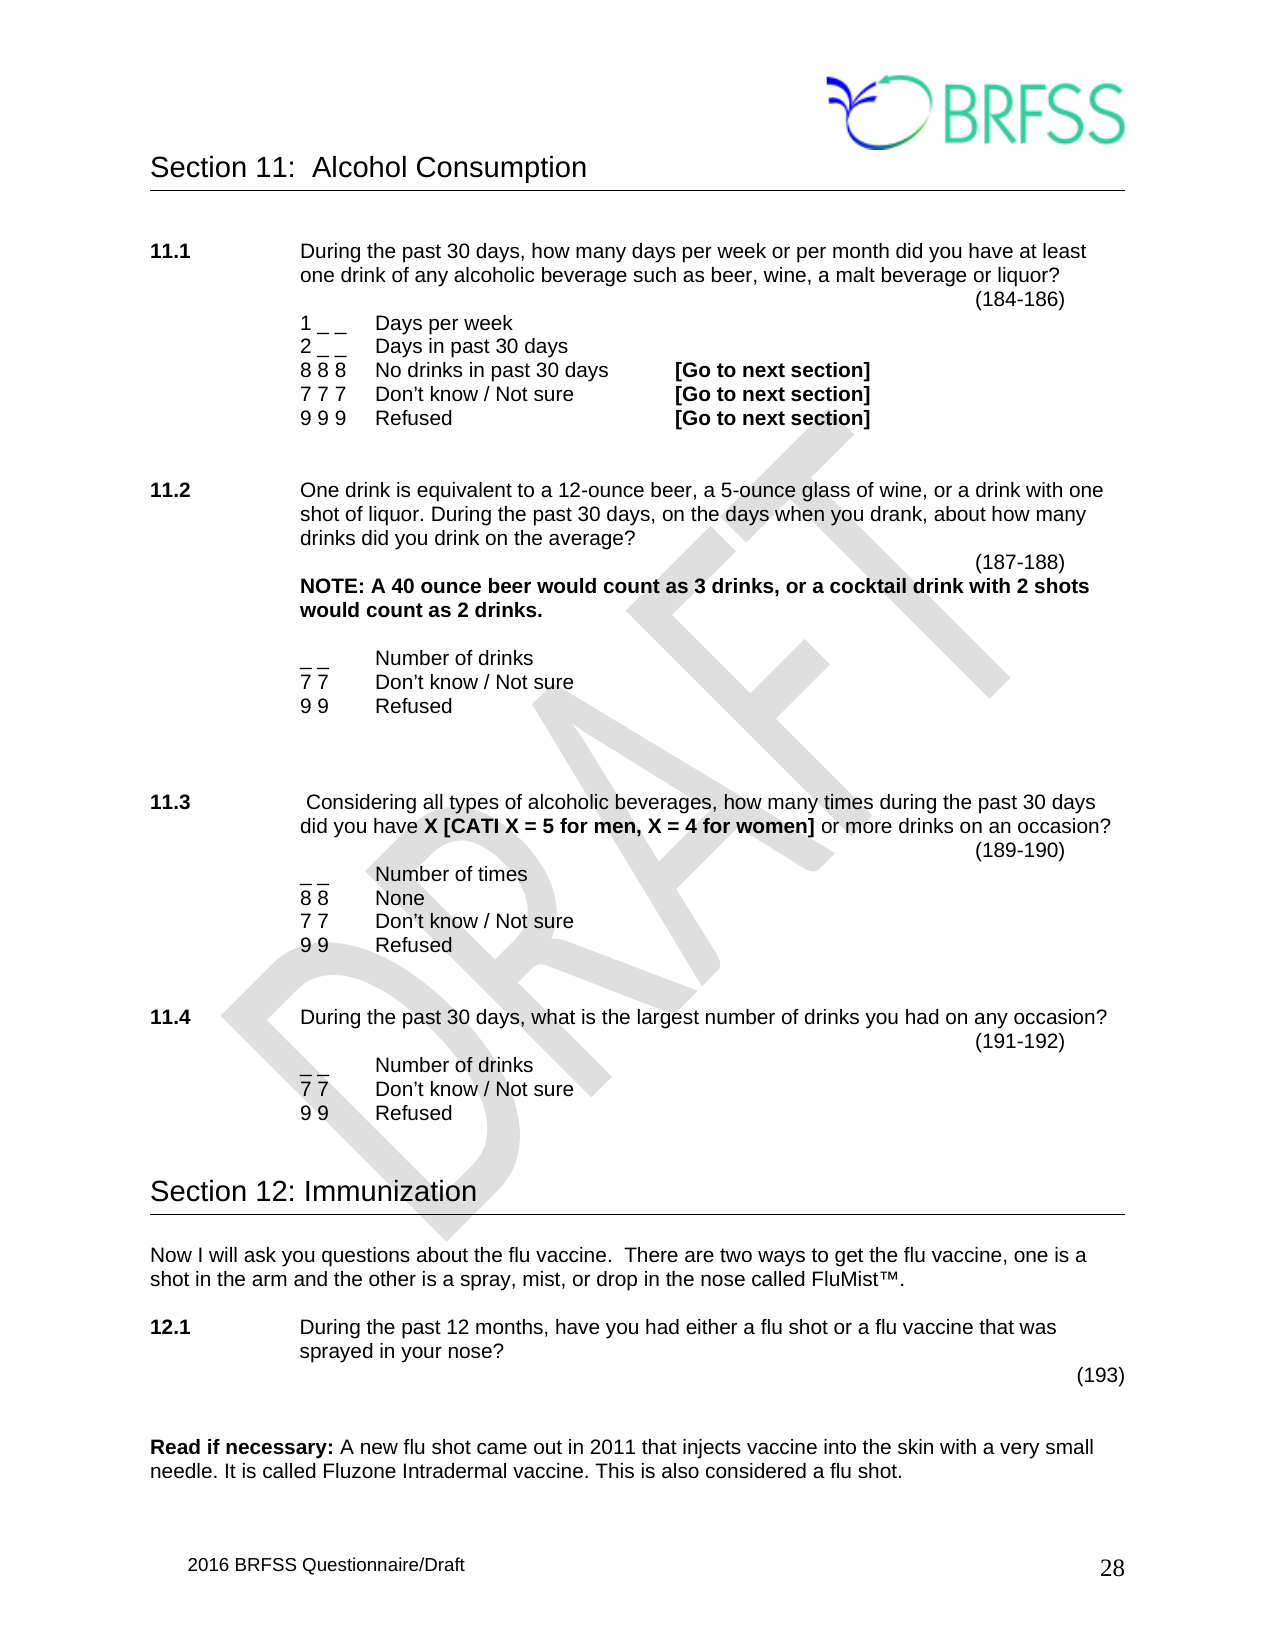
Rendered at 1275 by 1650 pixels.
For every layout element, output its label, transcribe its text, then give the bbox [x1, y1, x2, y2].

text NOTE: A 40 ounce beer would count as 3 drinks, or a cocktail drink with 2 shots would count as 2 drinks. [300, 574, 1125, 622]
text 8 8 8 No drinks in past 30 days [Go to next section] [225, 358, 1125, 382]
text 9 9 Refused [225, 933, 1125, 957]
subtitle Section 11: Alcohol Consumption [150, 150, 1125, 183]
text 11.3 Considering all types of alcoholic beverages, how many times during the past 30 days did you have X [CATI X = 5 for men, X = 4 for women] or more drinks on an occasion? [150, 789, 1125, 837]
text 2 _ _ Days in past 30 days [225, 334, 1125, 358]
text 9 9 Refused [225, 1101, 1125, 1125]
text _ _ Number of drinks [225, 646, 1125, 670]
text 12.1 During the past 12 months, have you had either a flu shot or a flu vaccine that was sprayed in your nose? [150, 1315, 1125, 1363]
text (191-192) [900, 1029, 1125, 1053]
text Now I will ask you questions about the flu vaccine. There are two ways to get the flu vaccine, one is a shot in the arm and the other is a spray, mist, or drop in the nose called FluMist™. [150, 1243, 1125, 1291]
text (193) [150, 1363, 1125, 1387]
text 7 7 7 Don’t know / Not sure [Go to next section] [225, 382, 1125, 406]
text 1 _ _ Days per week [225, 310, 1125, 334]
text Read if necessary: A new flu shot came out in 2011 that injects vaccine into the skin with a very small needle. It is called Fluzone Intradermal vaccine. This is also considered a flu shot. [150, 1435, 1125, 1483]
text 9 9 9 Refused [Go to next section] [225, 406, 1125, 430]
text 9 9 Refused [225, 694, 1125, 718]
subtitle Section 12: Immunization [150, 1174, 1125, 1207]
text 11.1 During the past 30 days, how many days per week or per month did you have at least one drink of any alcoholic beverage such as beer, wine, a malt beverage or liquor? [150, 238, 1125, 286]
text (189-190) [900, 837, 1125, 861]
text 7 7 Don’t know / Not sure [225, 670, 1125, 694]
text (187-188) [900, 550, 1125, 574]
text 11.2 One drink is equivalent to a 12-ounce beer, a 5-ounce glass of wine, or a drink with one shot of liquor. During the past 30 days, on the days when you drank, about how many drinks did you drink on the average? [150, 478, 1125, 550]
text (184-186) [975, 286, 1125, 310]
text 7 7 Don’t know / Not sure [225, 909, 1125, 933]
text 8 8 None [225, 885, 1125, 909]
text _ _ Number of times [225, 861, 1125, 885]
picture [826, 75, 1125, 150]
text _ _ Number of drinks [225, 1053, 1125, 1077]
text 7 7 Don’t know / Not sure [225, 1077, 1125, 1101]
text 11.4 During the past 30 days, what is the largest number of drinks you had on any occasion? [150, 1005, 1125, 1029]
